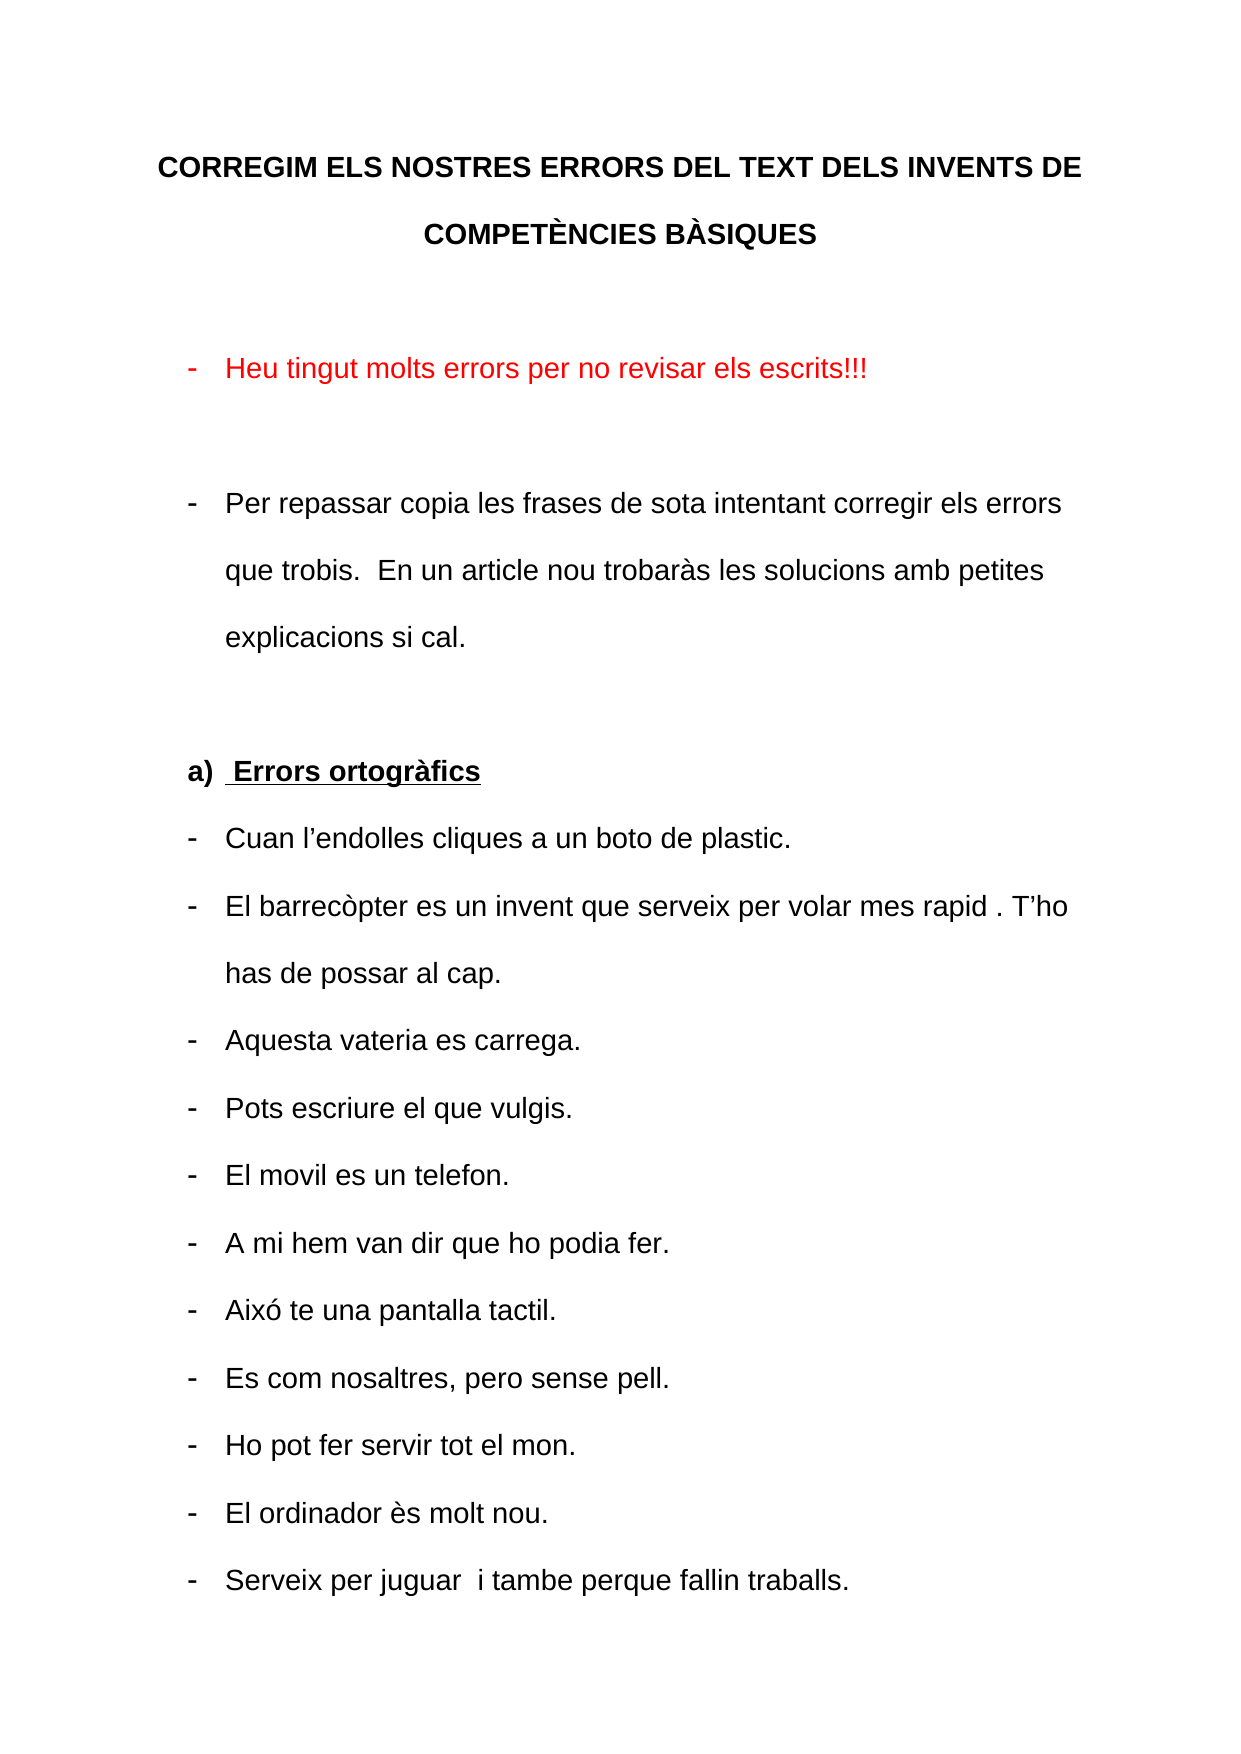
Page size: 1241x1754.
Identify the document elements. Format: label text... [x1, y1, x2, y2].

list Errors ortogràfics [187, 754, 1090, 788]
list Pots escriure el que vulgis. [187, 1091, 1090, 1124]
list Per repassar copia les frases de sota intentant corregir els errors que trobis. En un article nou trobaràs les solucions amb petites explicacions si cal. [187, 486, 1090, 654]
list El movil es un telefon. [187, 1158, 1090, 1192]
list Aixó te una pantalla tactil. [187, 1293, 1090, 1327]
list Es com nosaltres, pero sense pell. [187, 1361, 1090, 1394]
list El ordinador ès molt nou. [187, 1496, 1090, 1529]
list Heu tingut molts errors per no revisar els escrits!!! [187, 351, 1090, 385]
list Serveix per juguar i tambe perque fallin traballs. [187, 1563, 1090, 1597]
list Cuan l’endolles cliques a un boto de plastic. [187, 821, 1090, 855]
list A mi hem van dir que ho podia fer. [187, 1226, 1090, 1259]
list El barrecòpter es un invent que serveix per volar mes rapid . T’ho has de possar al cap. [187, 889, 1090, 990]
list Aquesta vateria es carrega. [187, 1023, 1090, 1057]
list Ho pot fer servir tot el mon. [187, 1428, 1090, 1462]
text CORREGIM ELS NOSTRES ERRORS DEL TEXT DELS INVENTS DE COMPETÈNCIES BÀSIQUES [150, 150, 1090, 251]
